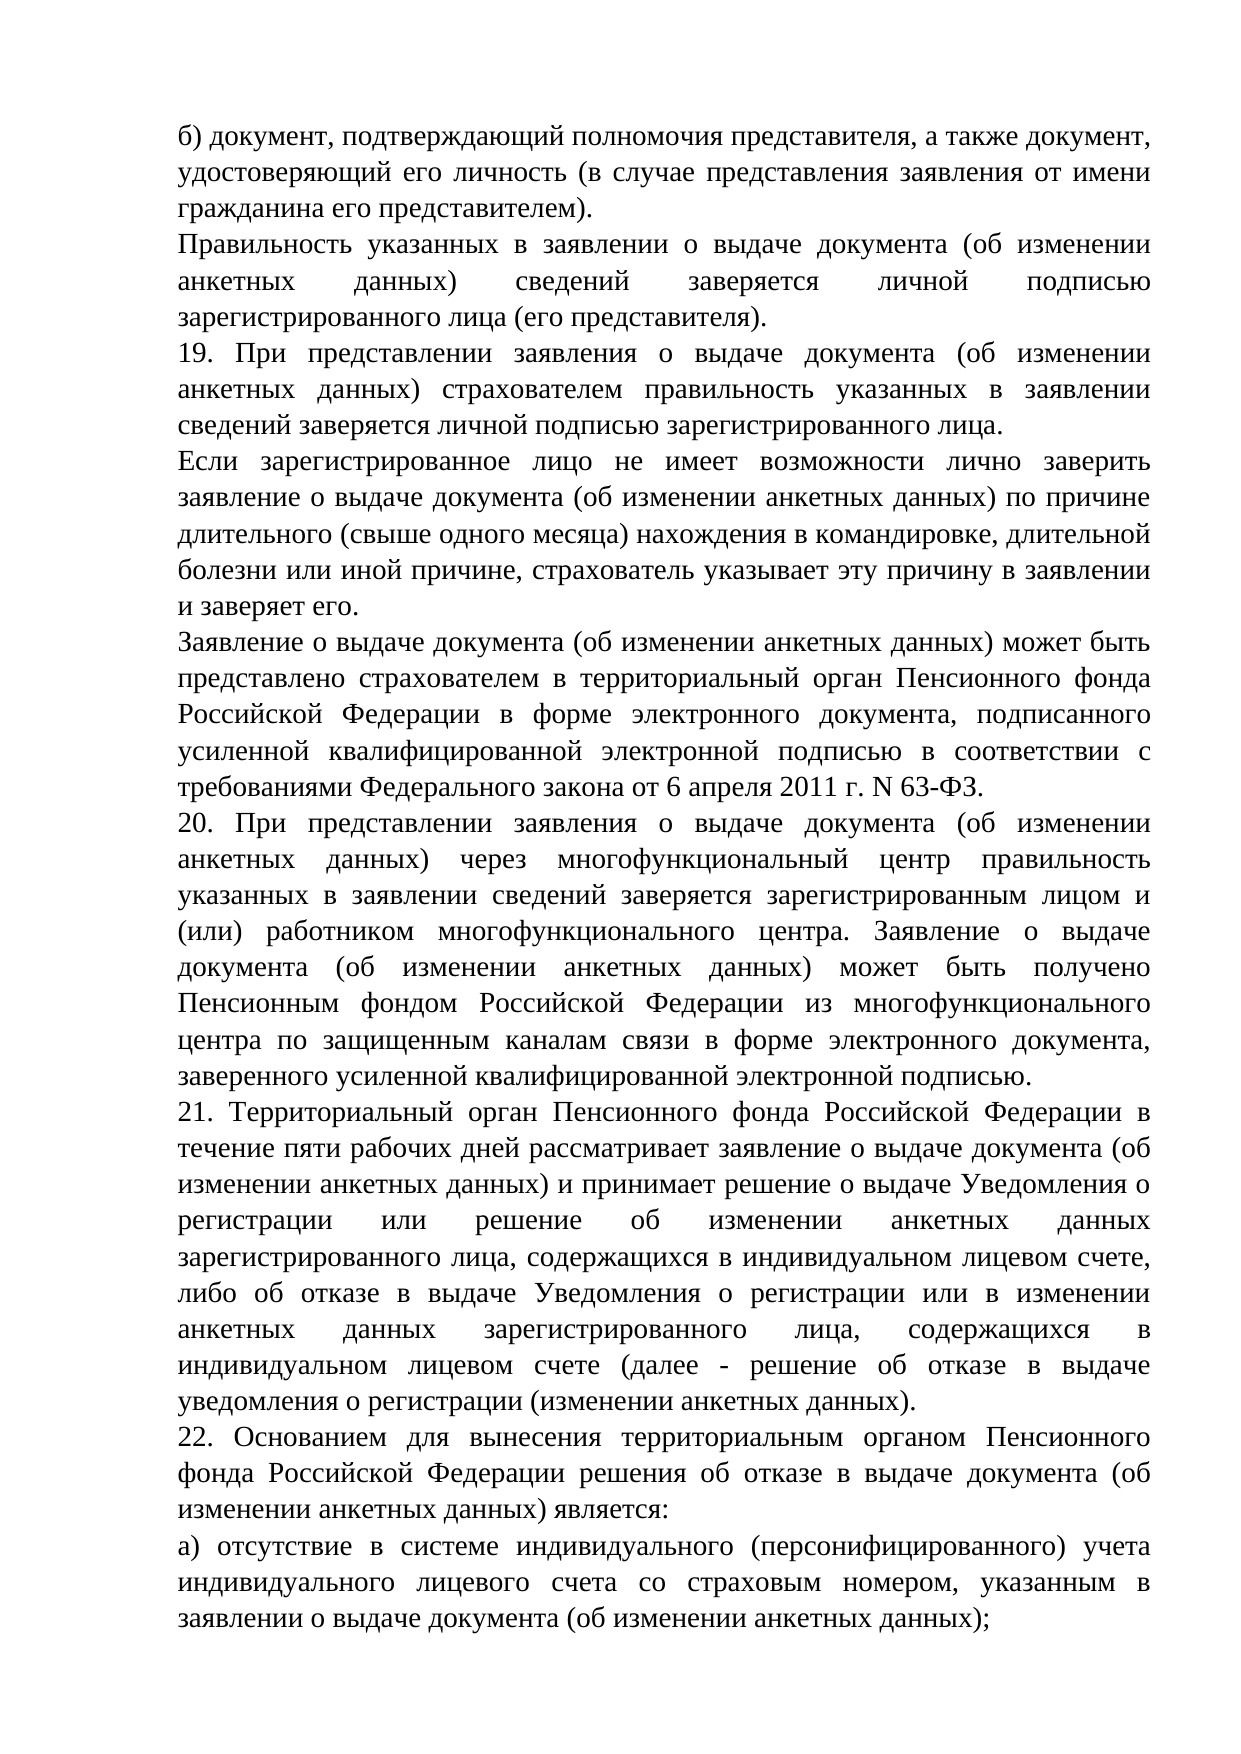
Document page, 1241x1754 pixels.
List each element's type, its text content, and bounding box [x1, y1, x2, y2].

text Заявление о выдаче документа (об изменении анкетных данных) может быть представлено страхователем в территориальный орган Пенсионного фонда Российской Федерации в форме электронного документа, подписанного усиленной квалифицированной электронной подписью в соответствии с требованиями Федерального закона от 6 апреля 2011 г. N 63-ФЗ. [177, 624, 1152, 802]
text 19. При представлении заявления о выдаче документа (об изменении анкетных данных) страхователем правильность указанных в заявлении сведений заверяется личной подписью зарегистрированного лица. [177, 335, 1152, 441]
text Если зарегистрированное лицо не имеет возможности лично заверить заявление о выдаче документа (об изменении анкетных данных) по причине длительного (свыше одного месяца) нахождения в командировке, длительной болезни или иной причине, страхователь указывает эту причину в заявлении и заверяет его. [177, 443, 1152, 622]
text б) документ, подтверждающий полномочия представителя, а также документ, удостоверяющий его личность (в случае представления заявления от имени гражданина его представителем). [177, 118, 1152, 224]
text 20. При представлении заявления о выдаче документа (об изменении анкетных данных) через многофункциональный центр правильность указанных в заявлении сведений заверяется зарегистрированным лицом и (или) работником многофункционального центра. Заявление о выдаче документа (об изменении анкетных данных) может быть получено Пенсионным фондом Российской Федерации из многофункционального центра по защищенным каналам связи в форме электронного документа, заверенного усиленной квалифицированной электронной подписью. [177, 805, 1152, 1091]
text а) отсутствие в системе индивидуального (персонифицированного) учета индивидуального лицевого счета со страховым номером, указанным в заявлении о выдаче документа (об изменении анкетных данных); [177, 1528, 1152, 1634]
text 21. Территориальный орган Пенсионного фонда Российской Федерации в течение пяти рабочих дней рассматривает заявление о выдаче документа (об изменении анкетных данных) и принимает решение о выдаче Уведомления о регистрации или решение об изменении анкетных данных зарегистрированного лица, содержащихся в индивидуальном лицевом счете, либо об отказе в выдаче Уведомления о регистрации или в изменении анкетных данных зарегистрированного лица, содержащихся в индивидуальном лицевом счете (далее - решение об отказе в выдаче уведомления о регистрации (изменении анкетных данных). [177, 1094, 1152, 1417]
text 22. Основанием для вынесения территориальным органом Пенсионного фонда Российской Федерации решения об отказе в выдаче документа (об изменении анкетных данных) является: [177, 1419, 1152, 1525]
text Правильность указанных в заявлении о выдаче документа (об изменении анкетных данных) сведений заверяется личной подписью зарегистрированного лица (его представителя). [177, 227, 1152, 332]
